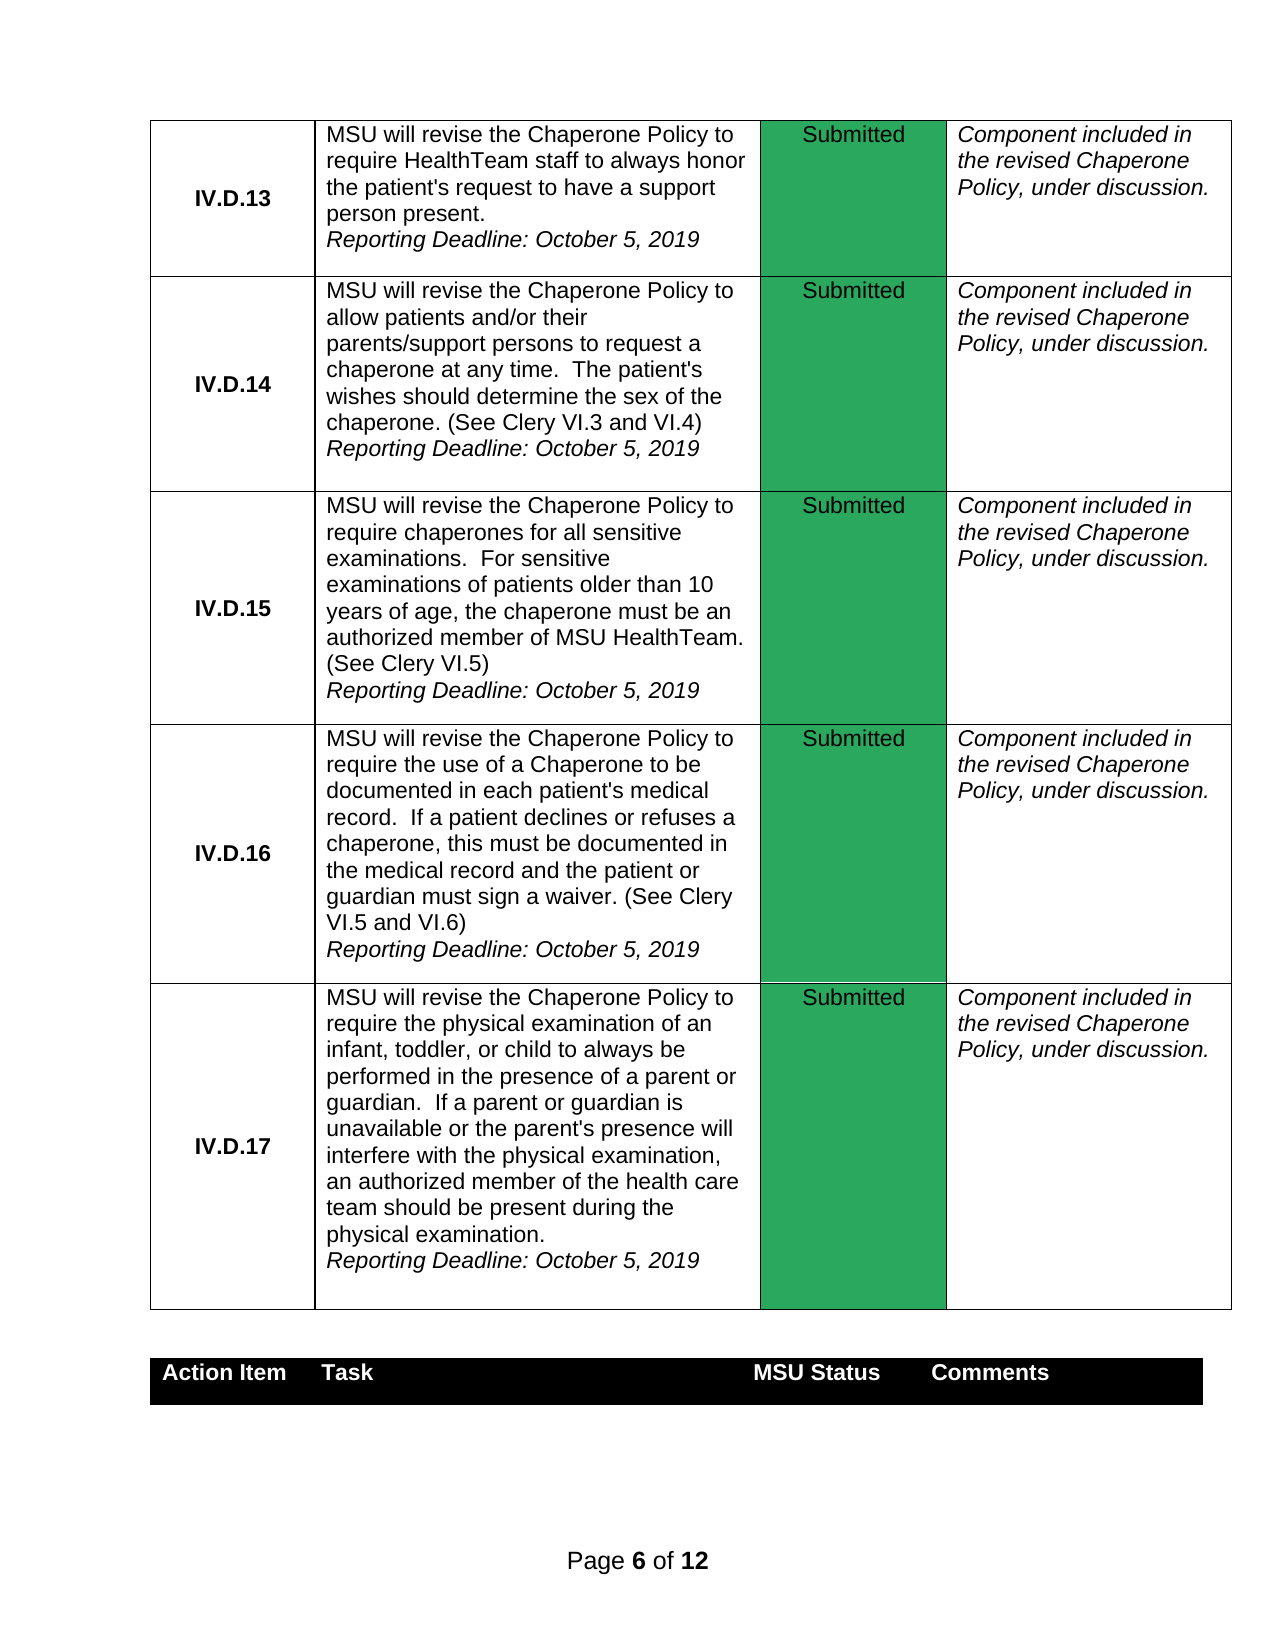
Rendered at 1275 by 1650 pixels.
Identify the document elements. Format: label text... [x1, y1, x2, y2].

table_cell IV.D.17 [151, 984, 314, 1309]
table_cell Submitted [761, 725, 946, 982]
table_header MSU Status [742, 1359, 919, 1404]
table_cell Component included in the revised Chaperone Policy, under discussion. [947, 725, 1231, 982]
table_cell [947, 121, 1231, 276]
table_cell Component included in the revised Chaperone Policy, under discussion. [947, 277, 1231, 491]
table_cell IV.D.13 [151, 121, 314, 276]
table_cell Submitted [761, 277, 946, 491]
table_cell MSU will revise the Chaperone Policy to allow patients and/or their parents/support persons to request a chaperone at any time. The patient's wishes should determine the sex of the chaperone. (See Clery VI.3 and VI.4) Reporting Deadline: October 5, 2019 [316, 277, 760, 491]
table_cell Submitted [761, 121, 946, 276]
table_header Action Item [151, 1359, 309, 1404]
table_cell Submitted [761, 984, 946, 1309]
table_cell Submitted [761, 492, 946, 724]
table_cell Component included in the revised Chaperone Policy, under discussion. [947, 492, 1231, 724]
table_cell Component included in the revised Chaperone Policy, under discussion. [947, 984, 1231, 1309]
table_cell IV.D.15 [151, 492, 314, 724]
table_cell MSU will revise the Chaperone Policy to require the use of a Chaperone to be documented in each patient's medical record. If a patient declines or refuses a chaperone, this must be documented in the medical record and the patient or guardian must sign a waiver. (See Clery VI.5 and VI.6) Reporting Deadline: October 5, 2019 [316, 725, 760, 982]
table_cell MSU will revise the Chaperone Policy to require chaperones for all sensitive examinations. For sensitive examinations of patients older than 10 years of age, the chaperone must be an authorized member of MSU HealthTeam. (See Clery VI.5) Reporting Deadline: October 5, 2019 [316, 492, 760, 724]
table_cell IV.D.14 [151, 277, 314, 491]
table_cell IV.D.16 [151, 725, 314, 982]
table_cell MSU will revise the Chaperone Policy to require the physical examination of an infant, toddler, or child to always be performed in the presence of a parent or guardian. If a parent or guardian is unavailable or the parent's presence will interfere with the physical examination, an authorized member of the health care team should be present during the physical examination. Reporting Deadline: October 5, 2019 [316, 984, 760, 1309]
table_header Comments [920, 1359, 1202, 1404]
table_cell MSU will revise the Chaperone Policy to require HealthTeam staff to always honor the patient's request to have a support person present. Reporting Deadline: October 5, 2019 [316, 121, 760, 276]
table_header Task [310, 1359, 741, 1404]
